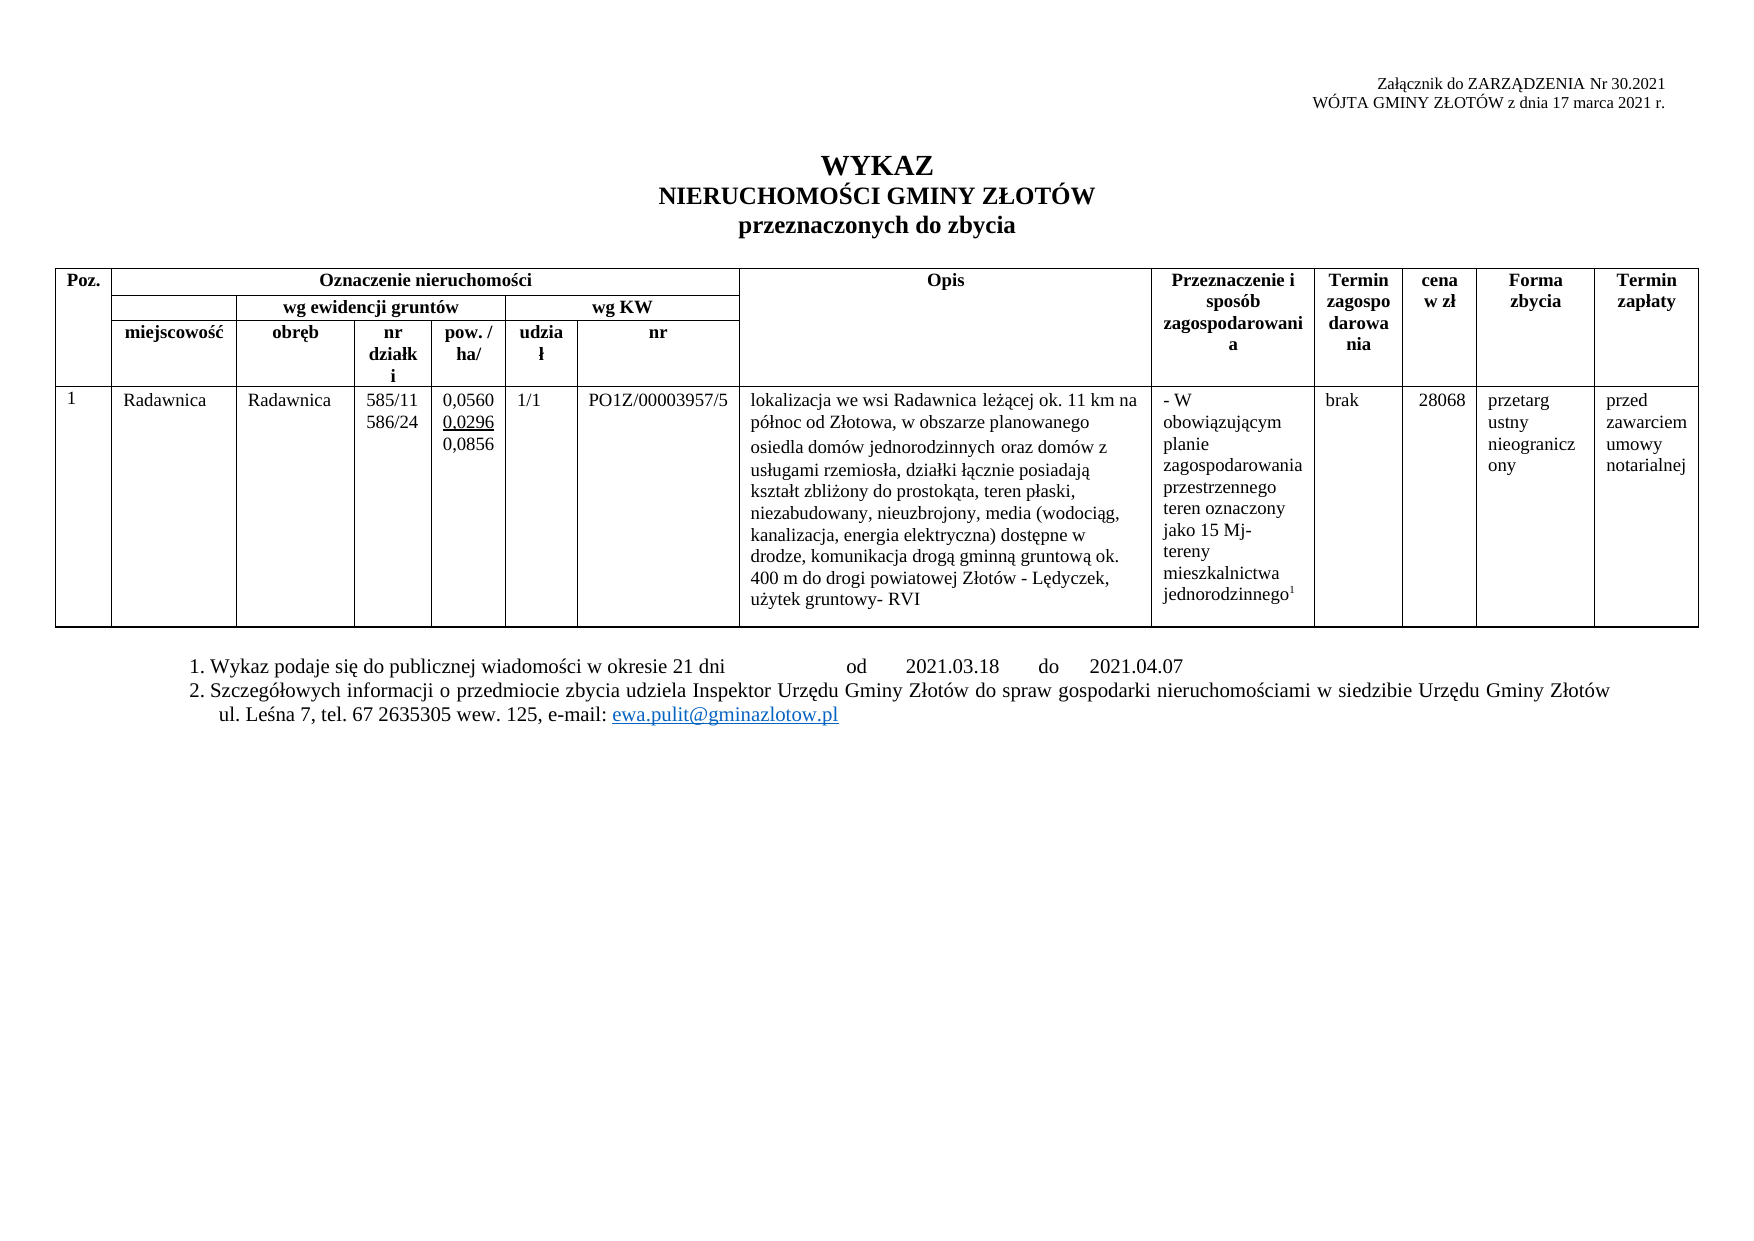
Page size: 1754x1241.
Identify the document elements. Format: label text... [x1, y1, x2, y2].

table_header 2021.03.18 [886, 654, 1019, 678]
table_cell przed zawarciem umowy notarialnej [1595, 387, 1698, 626]
table_cell brak [1315, 387, 1402, 626]
table_header 2021.04.07 [1078, 654, 1624, 678]
table_header cena w zł [1403, 269, 1476, 386]
table_cell udział [506, 321, 577, 386]
table_header Termin zapłaty [1595, 269, 1698, 386]
table_cell 0,0560 0,0296 0,0856 [432, 387, 505, 626]
table_cell Radawnica [112, 387, 236, 626]
table_cell Radawnica [237, 387, 354, 626]
table_cell przetarg ustny nieograniczony [1477, 387, 1594, 626]
table_header Opis [740, 269, 1151, 386]
table_header Przeznaczenie i sposób zagospodarowania [1152, 269, 1314, 386]
table_header Wykaz podaje się do publicznej wiadomości w okresie 21 dni [143, 654, 827, 678]
table_cell 1/1 [506, 387, 577, 626]
table_cell pow. /ha/ [432, 321, 505, 386]
table_cell obręb [237, 321, 354, 386]
table_cell 585/11 586/24 [355, 387, 431, 626]
text NIERUCHOMOŚCI GMINY ZŁOTÓW [89, 181, 1665, 210]
table_header Forma zbycia [1477, 269, 1594, 386]
table_cell lokalizacja we wsi Radawnica leżącej ok. 11 km na północ od Złotowa, w obszarze planowanego osiedla domów jednorodzinnych oraz domów z usługami rzemiosła, działki łącznie posiadają kształt zbliżony do prostokąta, teren płaski, niezabudowany, nieuzbrojony, media (wodociąg, kanalizacja, energia elektryczna) dostępne w drodze, komunikacja drogą gminną gruntową ok. 400 m do drogi powiatowej Złotów - Lędyczek, użytek gruntowy- RVI [740, 387, 1151, 626]
table_cell 1 [56, 387, 111, 626]
table_cell Szczegółowych informacji o przedmiocie zbycia udziela Inspektor Urzędu Gminy Złotów do spraw gospodarki nieruchomościami w siedzibie Urzędu Gminy Złotów ul. Leśna 7, tel. 67 2635305 wew. 125, e-mail: ewa.pulit@gminazlotow.pl [143, 678, 1624, 726]
table_cell wg ewidencji gruntów [237, 296, 505, 320]
table_cell wg KW [506, 296, 739, 320]
text WYKAZ [89, 148, 1665, 181]
text przeznaczonych do zbycia [89, 210, 1665, 239]
table_cell PO1Z/00003957/5 [578, 387, 739, 626]
table_header do [1019, 654, 1078, 678]
table_cell 28068 [1403, 387, 1476, 626]
table_cell nr [578, 321, 739, 386]
table_cell - W obowiązującym planie zagospodarowania przestrzennego teren oznaczony jako 15 Mj- tereny mieszkalnictwa jednorodzinnego [1152, 387, 1314, 626]
table_cell miejscowość [112, 321, 236, 386]
table_cell nr działki [355, 321, 431, 386]
table_header Oznaczenie nieruchomości [112, 269, 739, 294]
table_cell [112, 296, 236, 320]
table_header Termin zagospodarowania [1315, 269, 1402, 386]
table_header Poz. [56, 269, 111, 386]
table_header od [827, 654, 886, 678]
